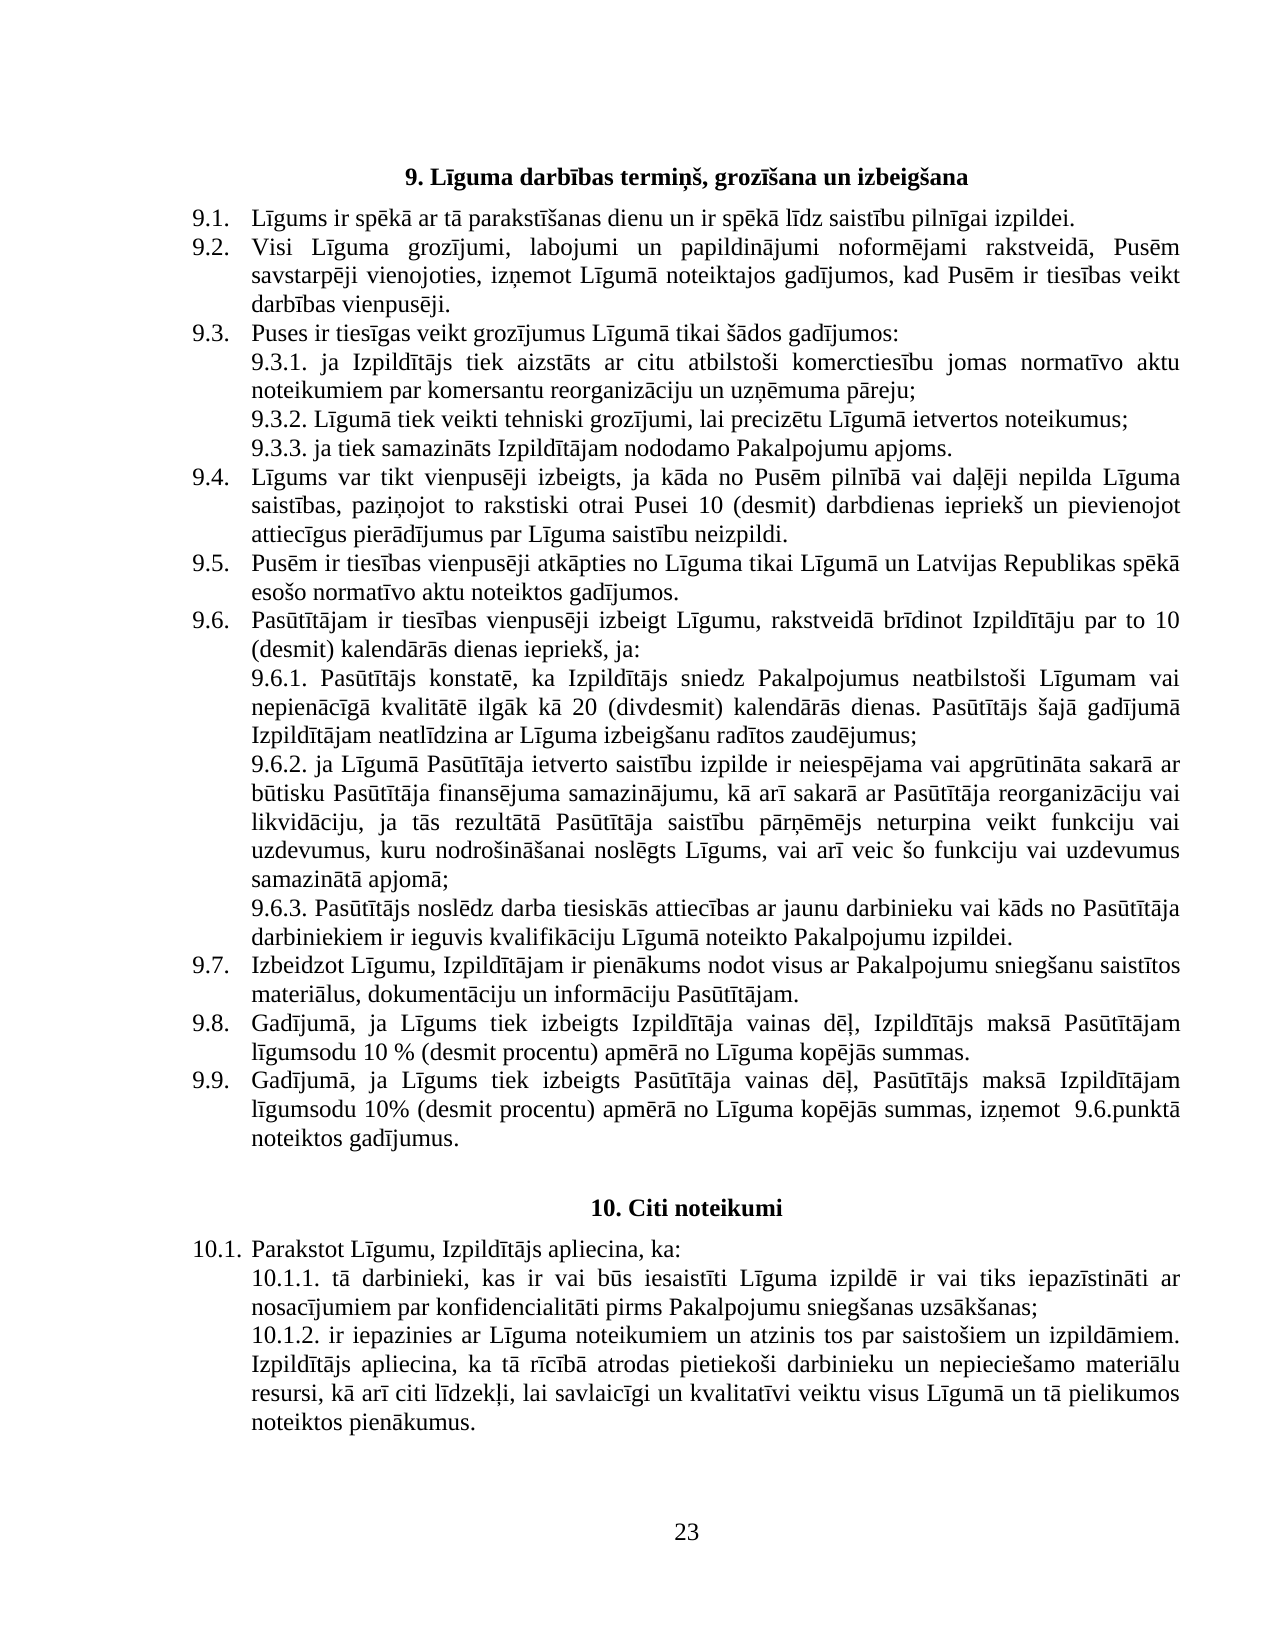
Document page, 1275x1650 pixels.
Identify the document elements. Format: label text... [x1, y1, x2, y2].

text 9.5. Pusēm ir tiesības vienpusēji atkāpties no Līguma tikai Līgumā un Latvijas Republikas spēkā esošo normatīvo aktu noteiktos gadījumos. [192, 548, 1181, 605]
text 9.7. Izbeidzot Līgumu, Izpildītājam ir pienākums nodot visus ar Pakalpojumu sniegšanu saistītos materiālus, dokumentāciju un informāciju Pasūtītājam. [192, 950, 1181, 1008]
text 10.1. Parakstot Līgumu, Izpildītājs apliecina, ka: [192, 1234, 1181, 1263]
text 10. Citi noteikumi [192, 1193, 1181, 1222]
text 9.6.2. ja Līgumā Pasūtītāja ietverto saistību izpilde ir neiespējama vai apgrūtināta sakarā ar būtisku Pasūtītāja finansējuma samazinājumu, kā arī sakarā ar Pasūtītāja reorganizāciju vai likvidāciju, ja tās rezultātā Pasūtītāja saistību pārņēmējs neturpina veikt funkciju vai uzdevumus, kuru nodrošināšanai noslēgts Līgums, vai arī veic šo funkciju vai uzdevumus samazinātā apjomā; [251, 749, 1181, 893]
text 9.3.2. Līgumā tiek veikti tehniski grozījumi, lai precizētu Līgumā ietvertos noteikumus; [251, 404, 1181, 433]
text 9.9. Gadījumā, ja Līgums tiek izbeigts Pasūtītāja vainas dēļ, Pasūtītājs maksā Izpildītājam līgumsodu 10% (desmit procentu) apmērā no Līguma kopējās summas, izņemot 9.6.punktā noteiktos gadījumus. [192, 1065, 1181, 1152]
text 9.3. Puses ir tiesīgas veikt grozījumus Līgumā tikai šādos gadījumos: [192, 318, 1181, 347]
text 9.8. Gadījumā, ja Līgums tiek izbeigts Izpildītāja vainas dēļ, Izpildītājs maksā Pasūtītājam līgumsodu 10 % (desmit procentu) apmērā no Līguma kopējās summas. [192, 1008, 1181, 1065]
text 9.3.1. ja Izpildītājs tiek aizstāts ar citu atbilstoši komerctiesību jomas normatīvo aktu noteikumiem par komersantu reorganizāciju un uzņēmuma pāreju; [251, 347, 1181, 404]
text 9.6.3. Pasūtītājs noslēdz darba tiesiskās attiecības ar jaunu darbinieku vai kāds no Pasūtītāja darbiniekiem ir ieguvis kvalifikāciju Līgumā noteikto Pakalpojumu izpildei. [251, 893, 1181, 950]
text 9.6. Pasūtītājam ir tiesības vienpusēji izbeigt Līgumu, rakstveidā brīdinot Izpildītāju par to 10 (desmit) kalendārās dienas iepriekš, ja: [192, 605, 1181, 663]
text 9.3.3. ja tiek samazināts Izpildītājam nododamo Pakalpojumu apjoms. [251, 433, 1181, 462]
text 9.1. Līgums ir spēkā ar tā parakstīšanas dienu un ir spēkā līdz saistību pilnīgai izpildei. [192, 203, 1181, 232]
text 9.4. Līgums var tikt vienpusēji izbeigts, ja kāda no Pusēm pilnībā vai daļēji nepilda Līguma saistības, paziņojot to rakstiski otrai Pusei 10 (desmit) darbdienas iepriekš un pievienojot attiecīgus pierādījumus par Līguma saistību neizpildi. [192, 462, 1181, 548]
text 9.6.1. Pasūtītājs konstatē, ka Izpildītājs sniedz Pakalpojumus neatbilstoši Līgumam vai nepienācīgā kvalitātē ilgāk kā 20 (divdesmit) kalendārās dienas. Pasūtītājs šajā gadījumā Izpildītājam neatlīdzina ar Līguma izbeigšanu radītos zaudējumus; [251, 663, 1181, 749]
text 9. Līguma darbības termiņš, grozīšana un izbeigšana [192, 162, 1181, 190]
text 10.1.2. ir iepazinies ar Līguma noteikumiem un atzinis tos par saistošiem un izpildāmiem. Izpildītājs apliecina, ka tā rīcībā atrodas pietiekoši darbinieku un nepieciešamo materiālu resursi, kā arī citi līdzekļi, lai savlaicīgi un kvalitatīvi veiktu visus Līgumā un tā pielikumos noteiktos pienākumus. [251, 1320, 1181, 1435]
text 10.1.1. tā darbinieki, kas ir vai būs iesaistīti Līguma izpildē ir vai tiks iepazīstināti ar nosacījumiem par konfidencialitāti pirms Pakalpojumu sniegšanas uzsākšanas; [251, 1263, 1181, 1320]
text 9.2. Visi Līguma grozījumi, labojumi un papildinājumi noformējami rakstveidā, Pusēm savstarpēji vienojoties, izņemot Līgumā noteiktajos gadījumos, kad Pusēm ir tiesības veikt darbības vienpusēji. [192, 232, 1181, 318]
